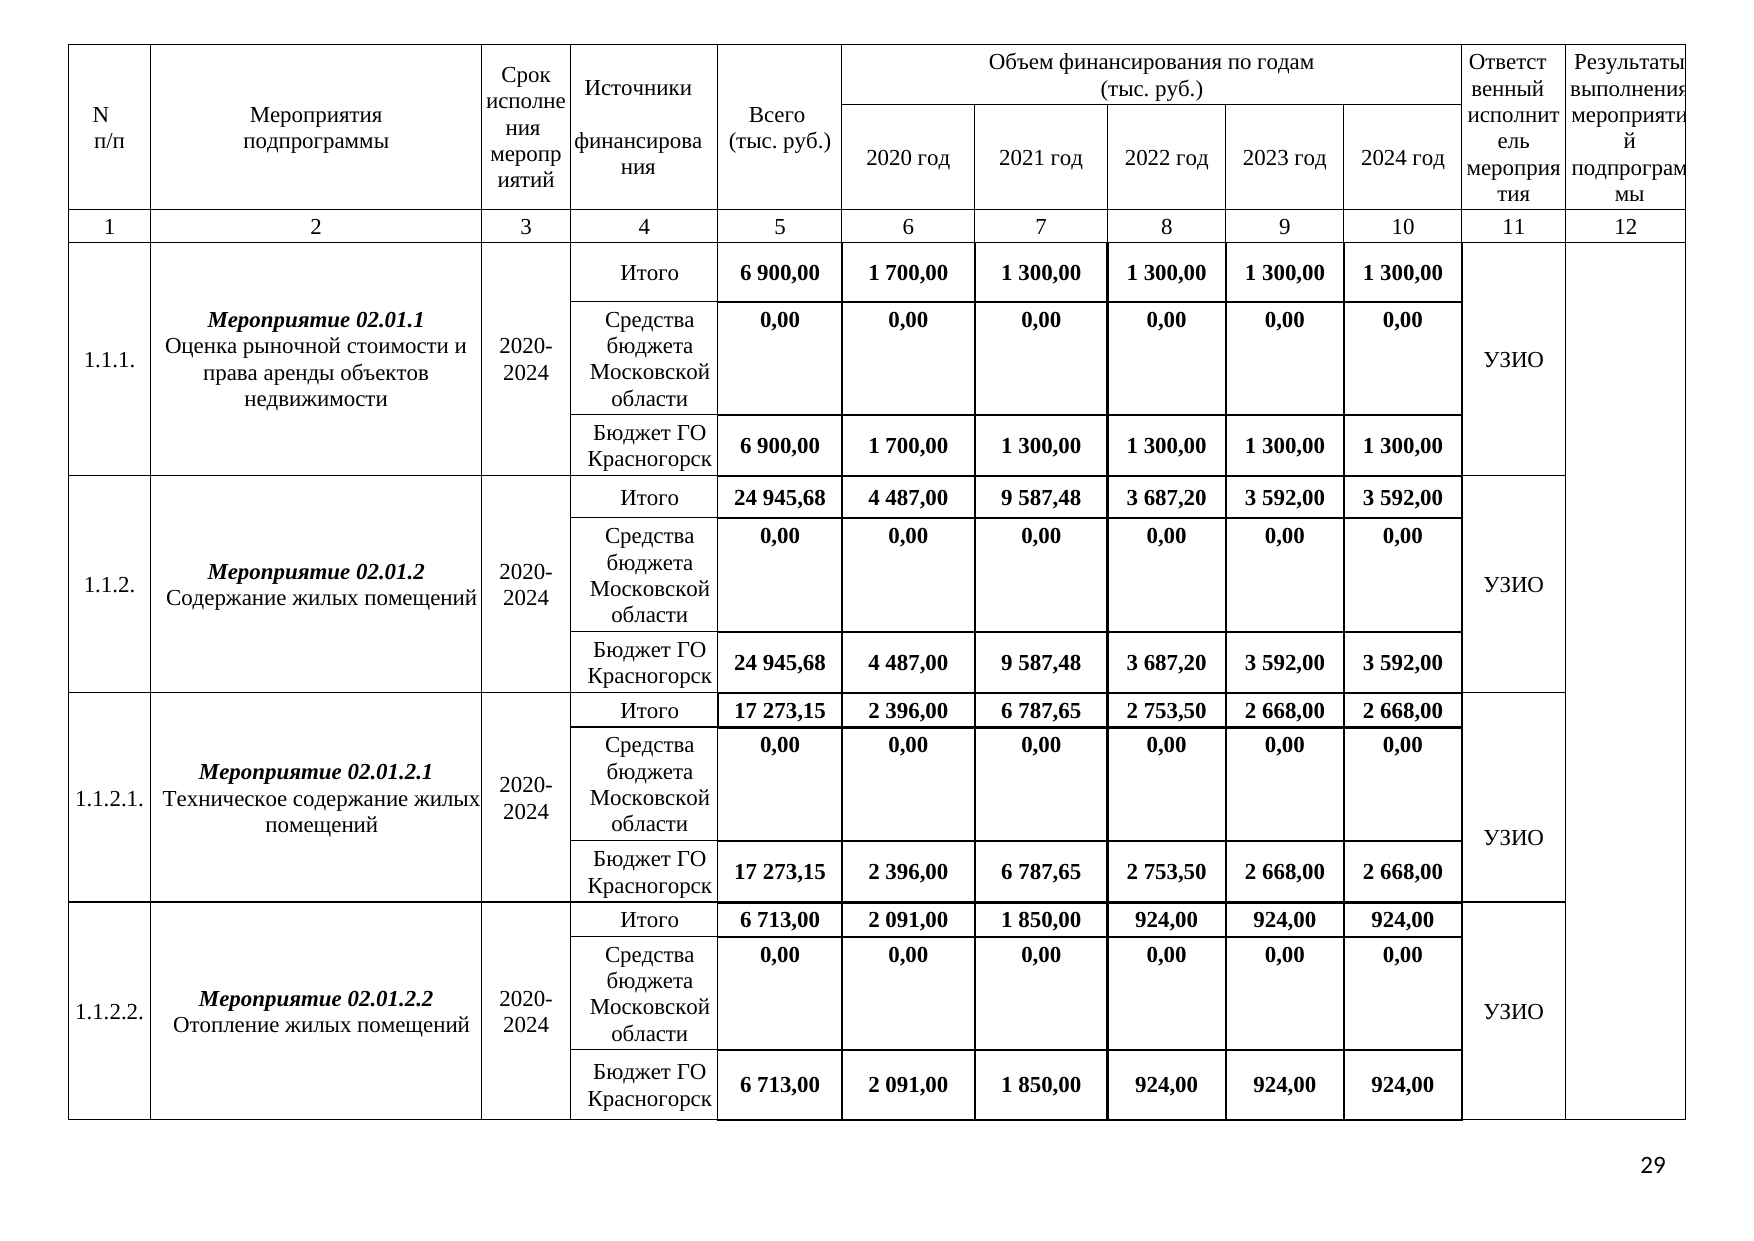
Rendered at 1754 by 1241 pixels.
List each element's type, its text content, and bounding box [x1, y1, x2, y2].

table_cell 1 850,00 [976, 904, 1106, 936]
table_cell 17 273,15 [719, 694, 841, 726]
table_cell 17 273,15 [718, 842, 841, 901]
table_cell 1 300,00 [1227, 416, 1343, 474]
table_cell 4 487,00 [843, 633, 974, 692]
table_cell 1 [69, 210, 150, 242]
table_cell 12 [1566, 210, 1685, 242]
table_cell 0,00 [1345, 519, 1461, 631]
table_cell Итого [571, 243, 717, 301]
table_cell 2 753,50 [1109, 842, 1225, 901]
table_cell 0,00 [1345, 938, 1461, 1049]
table_cell 0,00 [1109, 729, 1225, 840]
table_header Мероприятия подпрограммы [151, 45, 481, 209]
table_header Ответственный исполнитель мероприятия подпрограммы [1462, 45, 1565, 209]
table_cell 0,00 [1227, 303, 1343, 414]
table_cell 0,00 [1109, 938, 1225, 1049]
table_cell 2 668,00 [1227, 694, 1343, 726]
table_cell 9 587,48 [976, 477, 1106, 517]
table_cell 2022 год [1108, 105, 1225, 209]
table_header Объем финансирования по годам (тыс. руб.) [842, 45, 1461, 104]
table_cell 0,00 [1227, 519, 1343, 631]
table_cell 2 668,00 [1345, 694, 1461, 726]
table_cell 9 [1226, 210, 1343, 242]
table_cell 3 592,00 [1227, 633, 1343, 692]
table_cell 0,00 [718, 303, 841, 414]
table_cell 0,00 [1345, 303, 1461, 414]
table_cell Бюджет ГО Красногорск [571, 1050, 717, 1118]
table_cell Средства бюджета Московской области [571, 937, 717, 1049]
table_cell 2020 год [842, 105, 974, 209]
table_cell 3 687,20 [1109, 633, 1225, 692]
table_cell 2021 год [975, 105, 1107, 209]
table_cell 1 300,00 [1345, 243, 1461, 301]
table_cell Средства бюджета Московской области [571, 518, 717, 631]
table_cell 3 592,00 [1227, 477, 1343, 517]
table_cell 2 091,00 [843, 1051, 974, 1118]
table_cell 6 900,00 [718, 243, 841, 301]
table_cell 1 300,00 [1227, 243, 1343, 301]
table_cell 0,00 [843, 938, 974, 1049]
table_cell 2020-2024 [482, 693, 570, 901]
table_cell Мероприятие 02.01.2 Содержание жилых помещений [151, 476, 481, 692]
table_cell 1 300,00 [976, 416, 1106, 474]
table_header N п/п [69, 45, 150, 209]
table_header Результаты выполнения мероприятий подпрограммы [1566, 45, 1685, 209]
table_header Срок исполнения мероприятий [482, 45, 570, 209]
table_cell 1 300,00 [1345, 416, 1461, 474]
table_cell 0,00 [1227, 729, 1343, 840]
table_cell 0,00 [843, 729, 974, 840]
table_cell 7 [975, 210, 1107, 242]
table_cell 1 700,00 [843, 243, 974, 301]
table_cell 2 [151, 210, 481, 242]
table_cell УЗИО [1463, 476, 1565, 692]
table_cell 6 713,00 [718, 904, 841, 936]
table_cell Бюджет ГО Красногорск [571, 841, 717, 901]
table_cell Бюджет ГО Красногорск [571, 632, 717, 692]
table_cell 924,00 [1227, 904, 1343, 936]
table_cell 924,00 [1345, 1051, 1461, 1118]
table_cell 0,00 [1109, 519, 1225, 631]
table_cell 6 713,00 [718, 1051, 841, 1118]
table_cell 1 300,00 [1109, 416, 1225, 474]
table_cell 11 [1462, 210, 1565, 242]
table_cell 1 850,00 [976, 1051, 1106, 1118]
table_cell Итого [571, 903, 717, 936]
table_cell 0,00 [843, 303, 974, 414]
table_cell 0,00 [976, 519, 1106, 631]
table_cell 6 900,00 [718, 416, 841, 474]
table_cell 1.1.1. [69, 243, 150, 474]
table_cell Мероприятие 02.01.1 Оценка рыночной стоимости и права аренды объектов недвижимости [151, 243, 481, 474]
table_cell 0,00 [1109, 303, 1225, 414]
table_cell 924,00 [1109, 1051, 1225, 1118]
table_cell 2020-2024 [482, 903, 570, 1118]
table_cell 2023 год [1226, 105, 1343, 209]
table_cell 2020-2024 [482, 243, 570, 474]
table_cell 0,00 [976, 303, 1106, 414]
table_header Всего (тыс. руб.) [718, 45, 841, 209]
table_cell 3 592,00 [1345, 633, 1461, 692]
table_cell 6 787,65 [976, 842, 1106, 901]
table_cell 4 [571, 210, 717, 242]
table_cell Мероприятие 02.01.2.2 Отопление жилых помещений [151, 903, 481, 1118]
table_cell 24 945,68 [718, 477, 841, 517]
table_cell 0,00 [1227, 938, 1343, 1049]
table_cell 6 [842, 210, 974, 242]
table_cell 2020-2024 [482, 476, 570, 692]
table_cell 2024 год [1344, 105, 1461, 209]
table_cell 5 [718, 210, 841, 242]
table_cell 8 [1108, 210, 1225, 242]
table_header Источники финансирования [571, 45, 717, 209]
table_cell Средства бюджета Московской области [571, 728, 717, 840]
table_cell Итого [571, 476, 717, 517]
table_cell 3 [482, 210, 570, 242]
table_cell 924,00 [1227, 1051, 1343, 1118]
table_cell 6 787,65 [976, 694, 1106, 726]
table_cell Мероприятие 02.01.2.1 Техническое содержание жилых помещений [151, 693, 481, 901]
table_cell 924,00 [1345, 904, 1461, 936]
table_cell Средства бюджета Московской области [571, 302, 717, 414]
table_cell 24 945,68 [718, 633, 841, 692]
table_cell УЗИО [1463, 243, 1565, 474]
table_cell 2 396,00 [843, 694, 974, 726]
table_cell 1.1.2.2. [69, 903, 150, 1118]
table_cell 4 487,00 [843, 477, 974, 517]
table_cell 2 668,00 [1345, 842, 1461, 901]
table_cell 0,00 [843, 519, 974, 631]
table_cell 0,00 [976, 729, 1106, 840]
table_cell 2 668,00 [1227, 842, 1343, 901]
table_cell 0,00 [1345, 729, 1461, 840]
table_cell УЗИО [1463, 693, 1565, 901]
table_cell УЗИО [1463, 903, 1565, 1118]
table_cell 10 [1344, 210, 1461, 242]
table_cell 1.1.2. [69, 476, 150, 692]
table_cell 2 753,50 [1109, 694, 1225, 726]
table_cell 924,00 [1109, 904, 1225, 936]
table_cell 1 300,00 [1109, 243, 1225, 301]
table_cell 2 091,00 [843, 904, 974, 936]
table_cell 3 687,20 [1109, 477, 1225, 517]
table_cell 0,00 [718, 938, 841, 1049]
table_cell Бюджет ГО Красногорск [571, 415, 717, 474]
table_cell 1 300,00 [976, 243, 1106, 301]
table_cell Итого [571, 693, 717, 726]
table_cell 1.1.2.1. [69, 693, 150, 901]
table_cell 9 587,48 [976, 633, 1106, 692]
table_cell 0,00 [976, 938, 1106, 1049]
table_cell 1 700,00 [843, 416, 974, 474]
table_cell 0,00 [718, 729, 841, 840]
table_cell 3 592,00 [1345, 477, 1461, 517]
table_cell 2 396,00 [843, 842, 974, 901]
table_cell 0,00 [718, 519, 841, 631]
